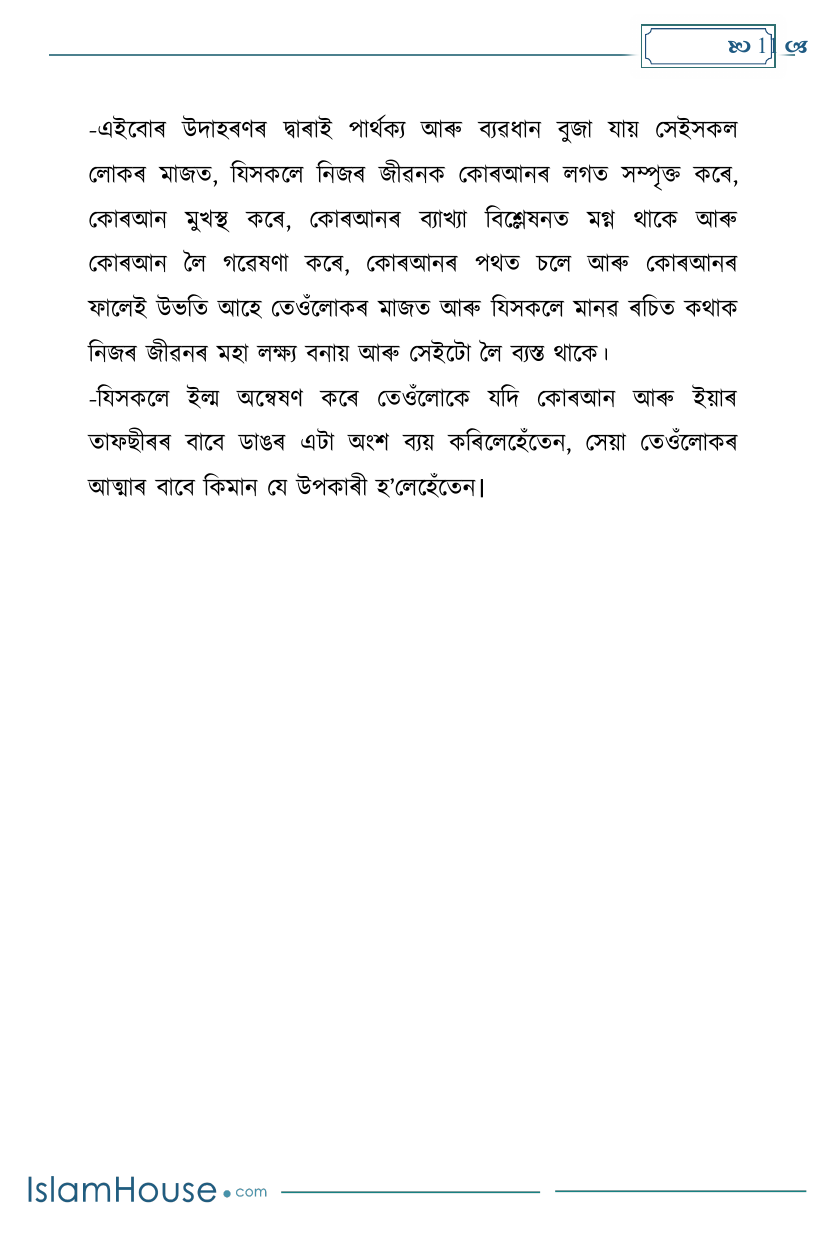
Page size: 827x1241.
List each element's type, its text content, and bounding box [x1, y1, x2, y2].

picture [548, 1170, 807, 1208]
picture [20, 1171, 541, 1209]
text -যিসকলে ইল্ম অন্বেষণ কৰে তেওঁলোকে যদি কোৰআন আৰু ইয়াৰ তাফছীৰৰ বাবে ডাঙৰ এটা অংশ ব্যয় কৰিলেহেঁতেন, সেয়া তেওঁলোকৰ আত্মাৰ বাবে কিমান যে উপকাৰী হ’লেহেঁতেন। [89, 376, 738, 507]
text -এইবোৰ উদাহৰণৰ দ্বাৰাই পাৰ্থক্য আৰু ব্যৱধান বুজা যায় সেইসকল লোকৰ মাজত, যিসকলে নিজৰ জীৱনক কোৰআনৰ লগত সম্পৃক্ত কৰে, কোৰআন মুখস্থ কৰে, কোৰআনৰ ব্যাখ্যা বিশ্লেষনত মগ্ন থাকে আৰু কোৰআন লৈ গৱেষণা কৰে, কোৰআনৰ পথত চলে আৰু কোৰআনৰ ফালেই উভতি আহে তেওঁলোকৰ মাজত আৰু যিসকলে মানৱ ৰচিত কথাক নিজৰ জীৱনৰ মহা লক্ষ্য বনায় আৰু সেইটো লৈ ব্যস্ত থাকে। [89, 107, 738, 372]
